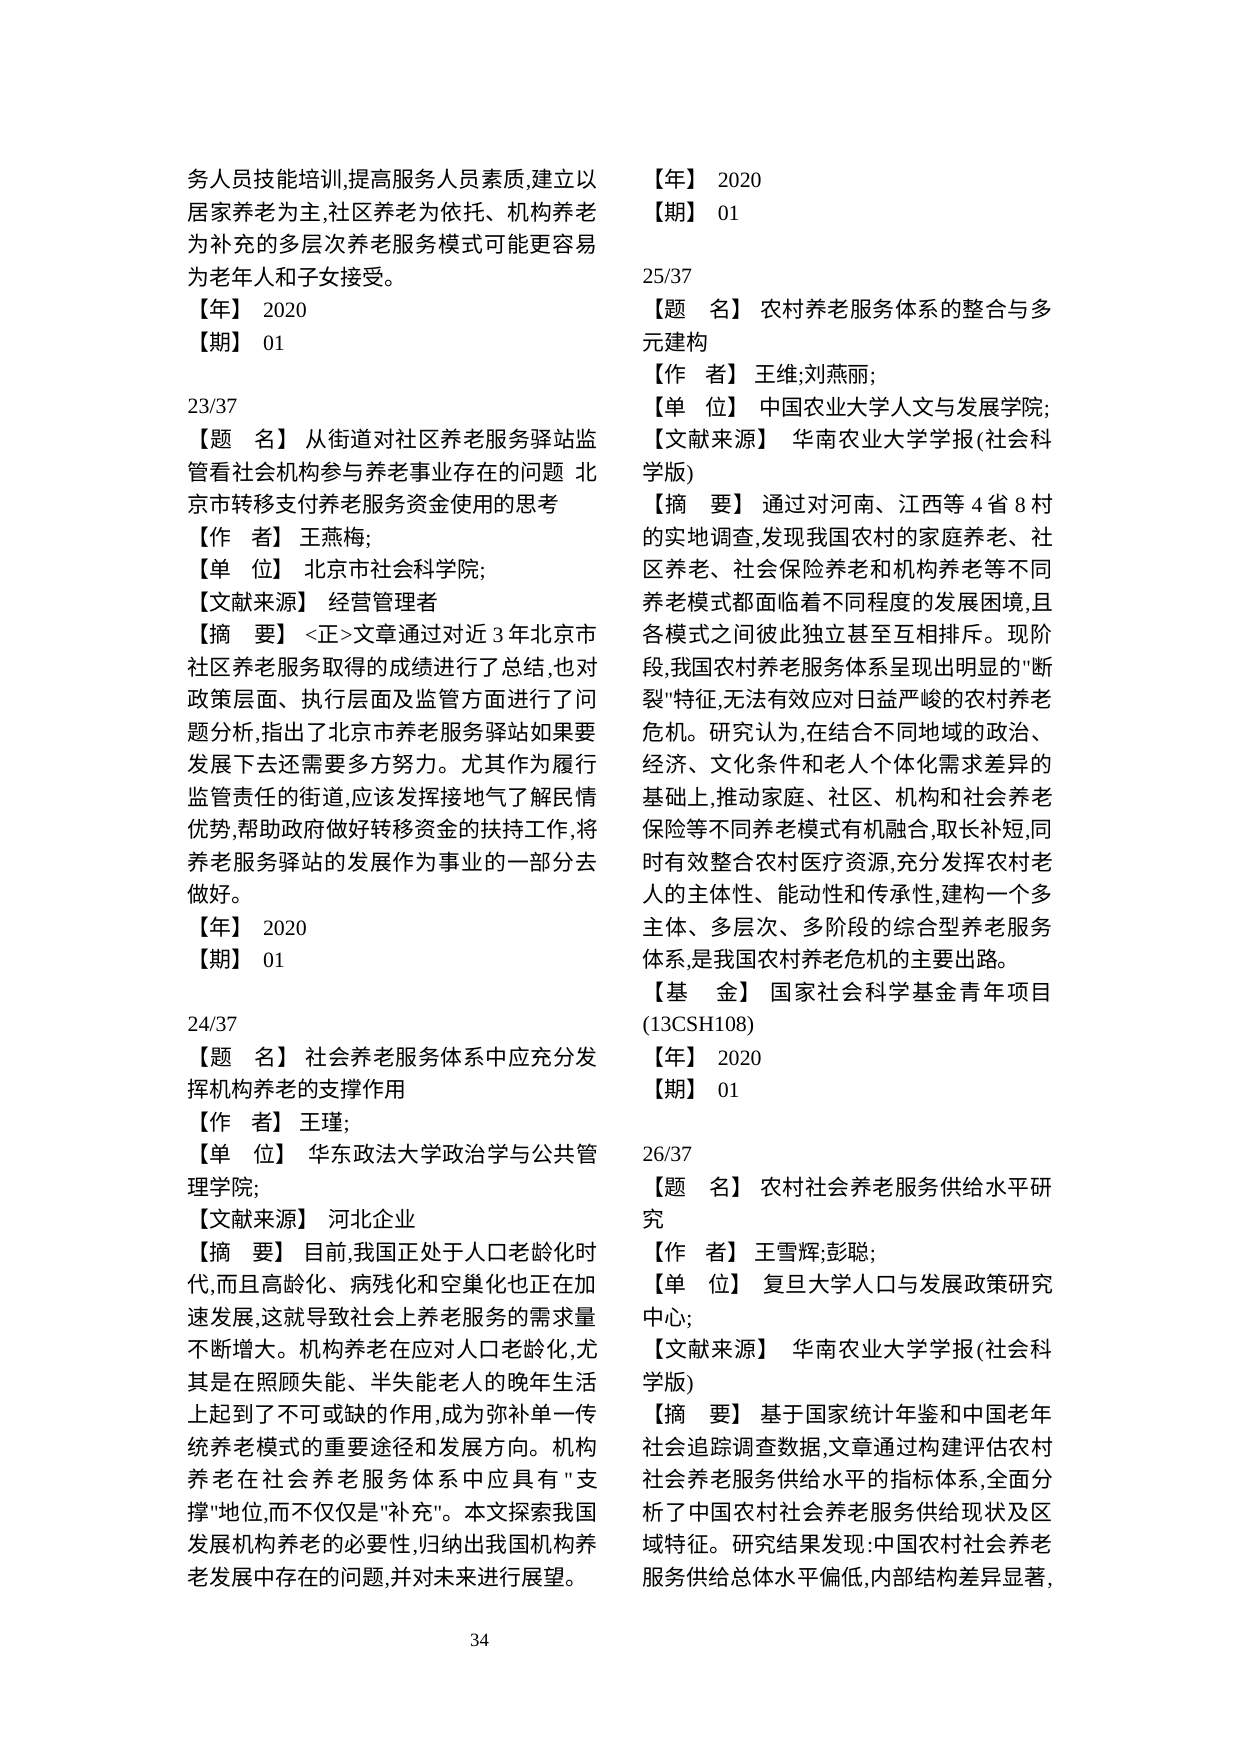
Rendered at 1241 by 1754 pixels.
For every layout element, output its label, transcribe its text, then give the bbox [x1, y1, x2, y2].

text 【基 金】 国家社会科学基金青年项目(13CSH108) [642, 974, 1053, 1039]
text 【作 者】 王维;刘燕丽; [642, 357, 1053, 389]
text 【作 者】 王雪辉;彭聪; [642, 1234, 1053, 1267]
text 【年】 2020 [187, 909, 598, 942]
text 【题 名】 社会养老服务体系中应充分发挥机构养老的支撑作用 [187, 1039, 598, 1104]
text 【年】 2020 [187, 292, 598, 324]
text 【文献来源】 华南农业大学学报(社会科学版) [642, 1332, 1053, 1397]
text 26/37 [642, 1137, 1053, 1169]
text 【题 名】 农村社会养老服务供给水平研究 [642, 1169, 1053, 1234]
text 【摘 要】 目前,我国正处于人口老龄化时代,而且高龄化、病残化和空巢化也正在加速发展,这就导致社会上养老服务的需求量不断增大。机构养老在应对人口老龄化,尤其是在照顾失能、半失能老人的晚年生活上起到了不可或缺的作用,成为弥补单一传统养老模式的重要途径和发展方向。机构养老在社会养老服务体系中应具有"支撑"地位,而不仅仅是"补充"。本文探索我国发展机构养老的必要性,归纳出我国机构养老发展中存在的问题,并对未来进行展望。 [187, 1234, 598, 1592]
text 【作 者】 王燕梅; [187, 519, 598, 552]
text 【摘 要】 <正>文章通过对近3年北京市社区养老服务取得的成绩进行了总结,也对政策层面、执行层面及监管方面进行了问题分析,指出了北京市养老服务驿站如果要发展下去还需要多方努力。尤其作为履行监管责任的街道,应该发挥接地气了解民情优势,帮助政府做好转移资金的扶持工作,将养老服务驿站的发展作为事业的一部分去做好。 [187, 617, 598, 909]
text 【期】 01 [642, 194, 1053, 227]
text 【题 名】 农村养老服务体系的整合与多元建构 [642, 292, 1053, 357]
text 【题 名】 从街道对社区养老服务驿站监管看社会机构参与养老事业存在的问题 北京市转移支付养老服务资金使用的思考 [187, 422, 598, 519]
text 【期】 01 [187, 942, 598, 974]
text 【作 者】 王瑾; [187, 1104, 598, 1137]
text 【年】 2020 [642, 162, 1053, 194]
text 【单 位】 北京市社会科学院; [187, 552, 598, 584]
text 23/37 [187, 389, 598, 422]
text 【单 位】 中国农业大学人文与发展学院; [642, 389, 1053, 422]
text 【期】 01 [642, 1072, 1053, 1104]
text 【摘 要】 通过对河南、江西等4省8村的实地调查,发现我国农村的家庭养老、社区养老、社会保险养老和机构养老等不同养老模式都面临着不同程度的发展困境,且各模式之间彼此独立甚至互相排斥。现阶段,我国农村养老服务体系呈现出明显的"断裂"特征,无法有效应对日益严峻的农村养老危机。研究认为,在结合不同地域的政治、经济、文化条件和老人个体化需求差异的基础上,推动家庭、社区、机构和社会养老保险等不同养老模式有机融合,取长补短,同时有效整合农村医疗资源,充分发挥农村老人的主体性、能动性和传承性,建构一个多主体、多层次、多阶段的综合型养老服务体系,是我国农村养老危机的主要出路。 [642, 487, 1053, 974]
text 【期】 01 [187, 324, 598, 357]
text 【文献来源】 华南农业大学学报(社会科学版) [642, 422, 1053, 487]
text 【文献来源】 河北企业 [187, 1202, 598, 1234]
text 【单 位】 复旦大学人口与发展政策研究中心; [642, 1267, 1053, 1332]
text 24/37 [187, 1007, 598, 1039]
text 【单 位】 华东政法大学政治学与公共管理学院; [187, 1137, 598, 1202]
text 【年】 2020 [642, 1039, 1053, 1072]
text 25/37 [642, 259, 1053, 292]
text 【文献来源】 经营管理者 [187, 584, 598, 617]
